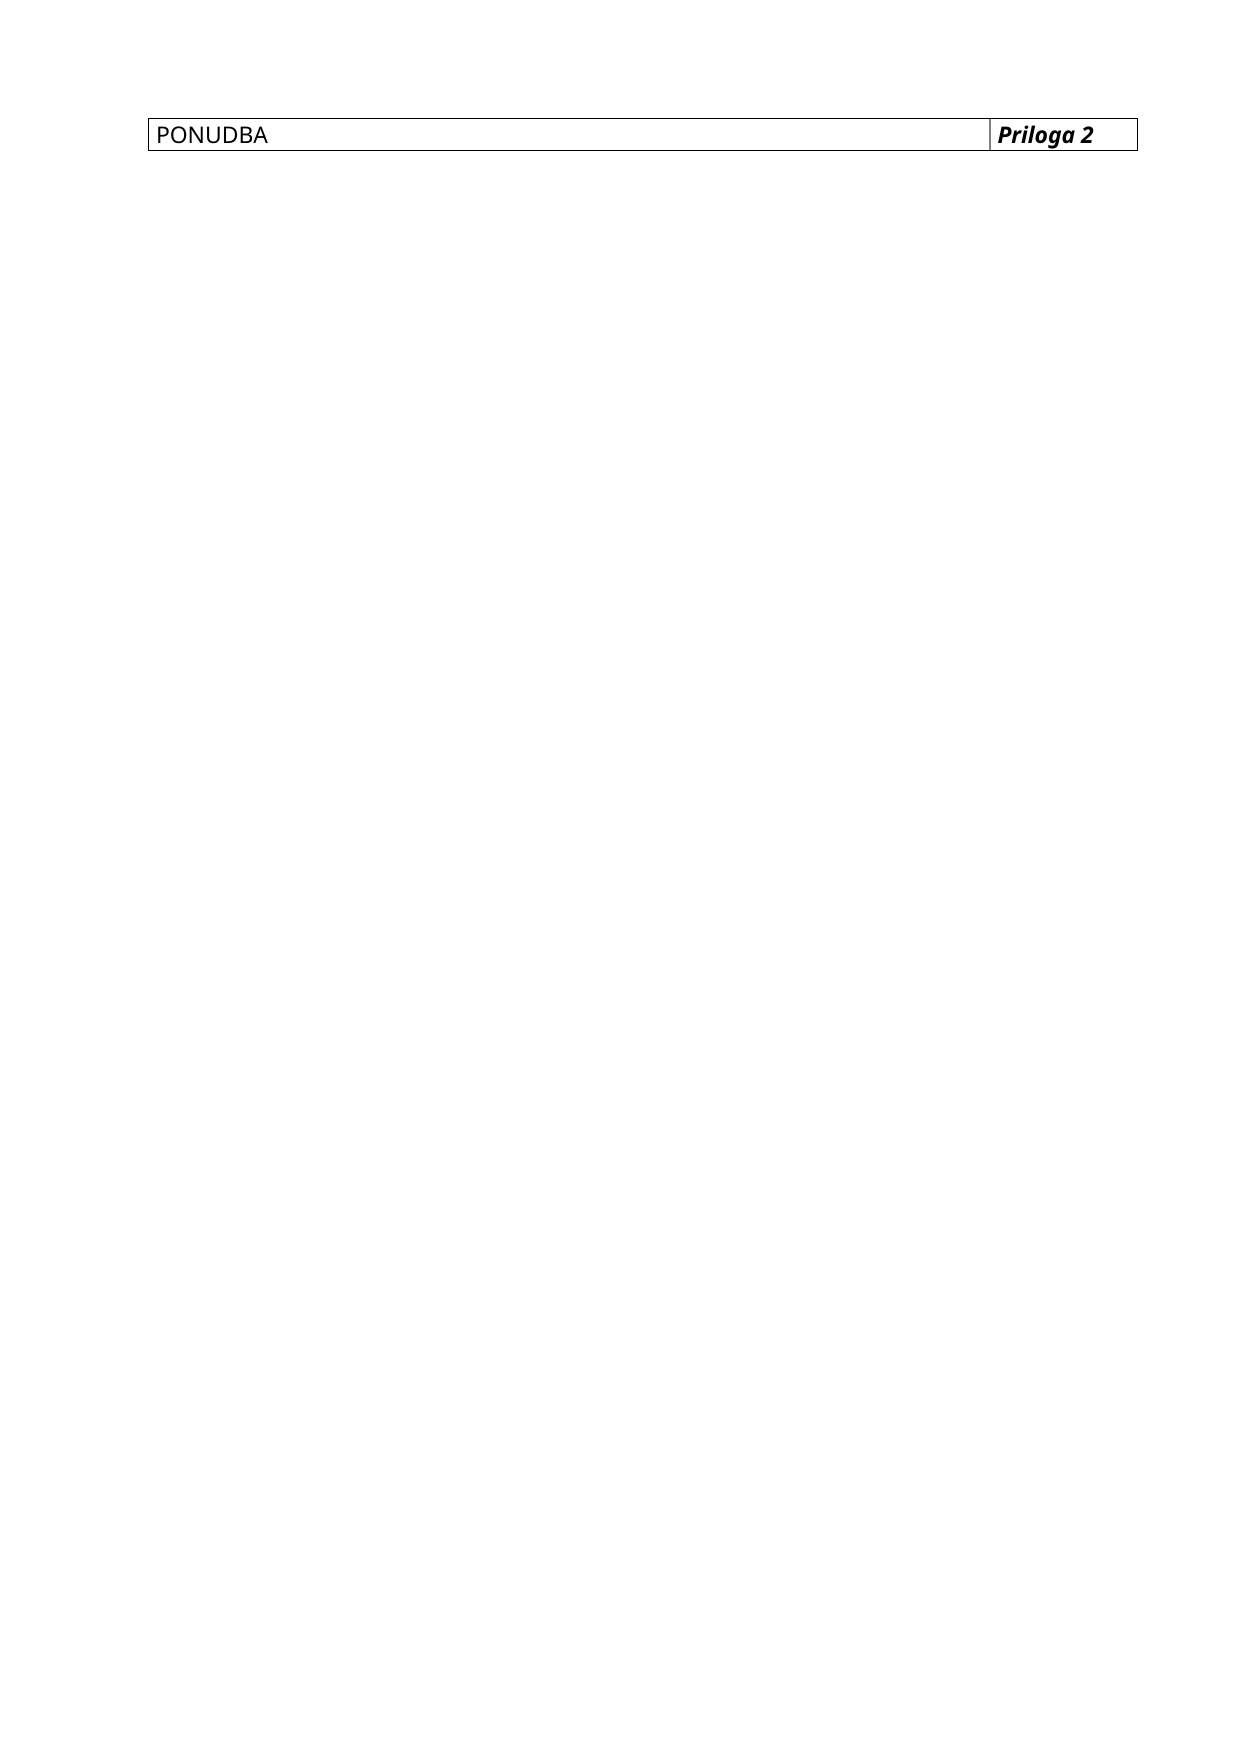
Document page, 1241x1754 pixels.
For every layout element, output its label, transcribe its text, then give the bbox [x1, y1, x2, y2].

table_header Priloga 2 [991, 119, 1137, 150]
table_header PONUDBA [149, 119, 989, 150]
